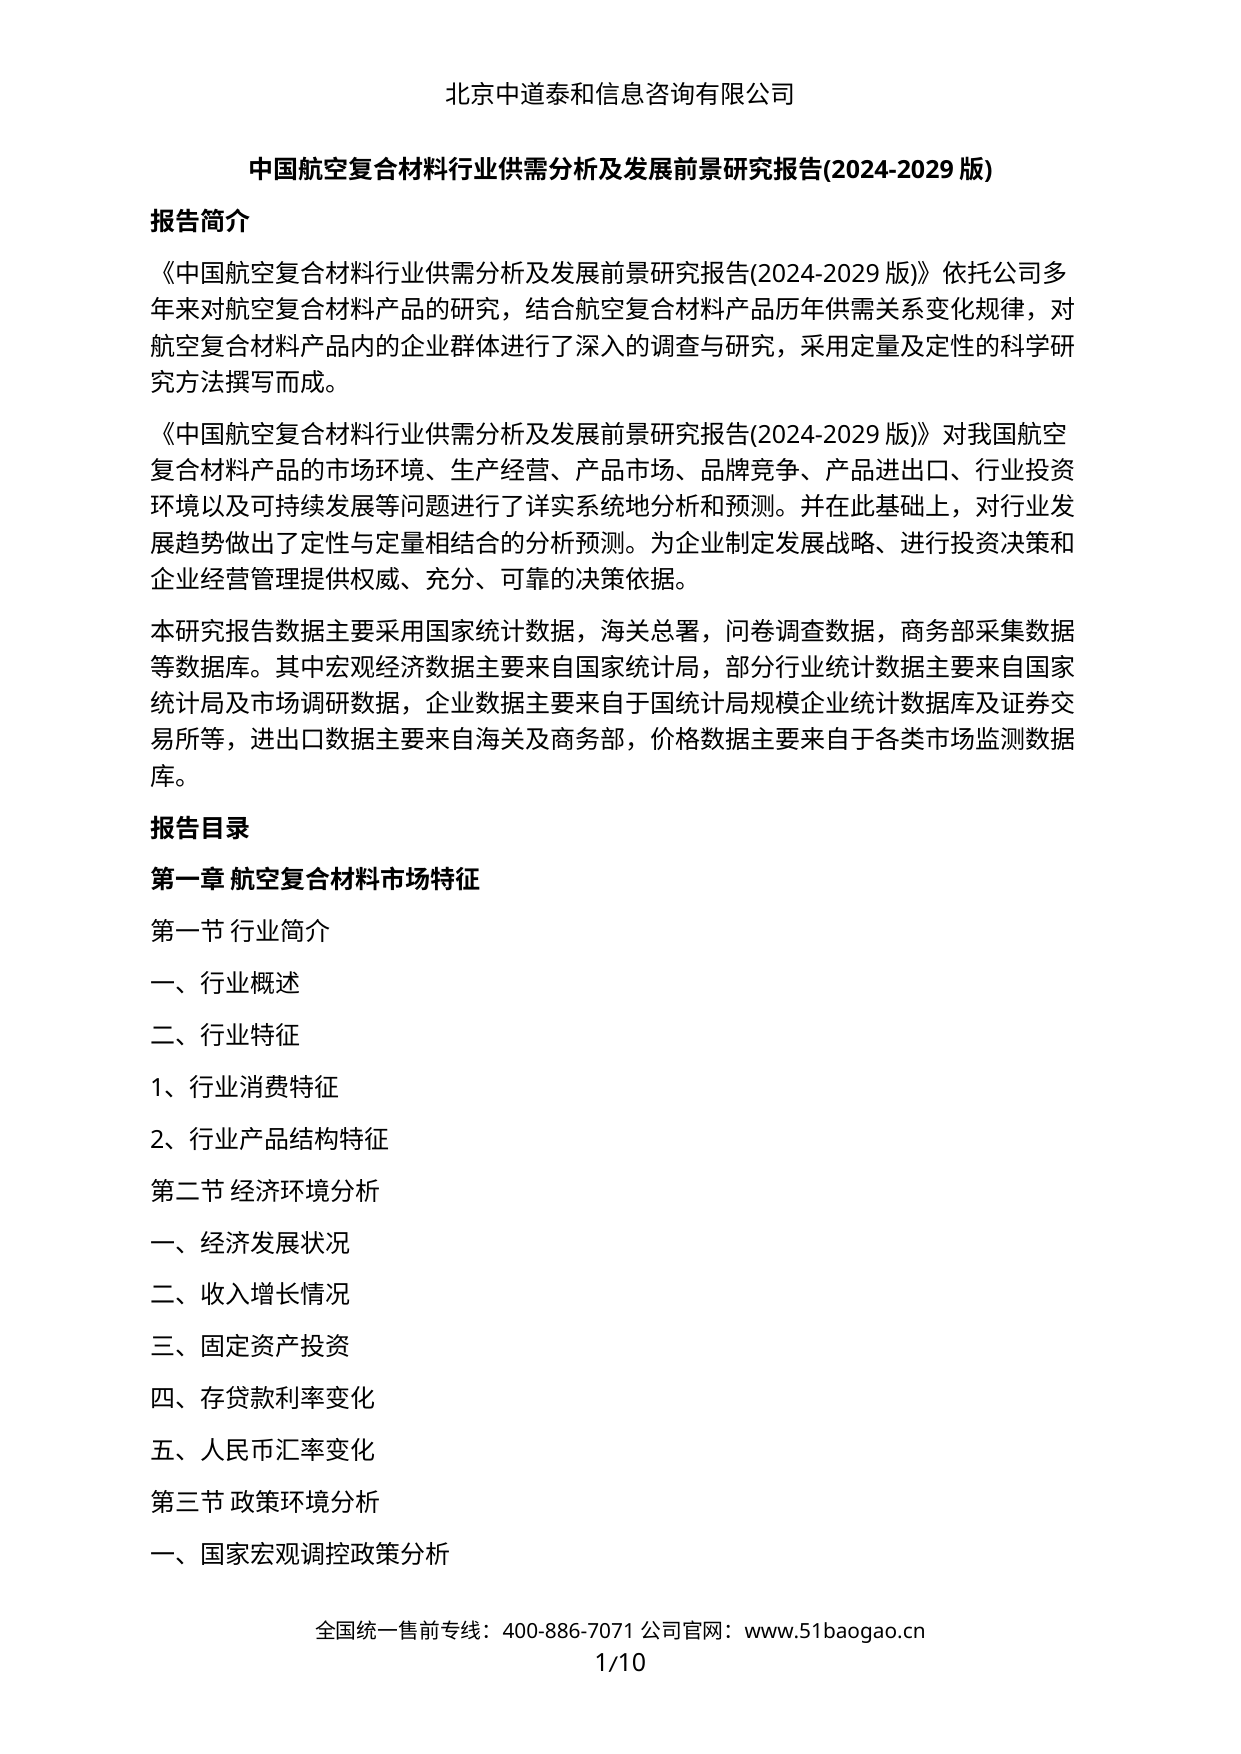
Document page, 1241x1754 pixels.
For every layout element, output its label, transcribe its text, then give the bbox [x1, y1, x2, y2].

text 《中国航空复合材料行业供需分析及发展前景研究报告(2024-2029版)》依托公司多年来对航空复合材料产品的研究，结合航空复合材料产品历年供需关系变化规律，对航空复合材料产品内的企业群体进行了深入的调查与研究，采用定量及定性的科学研究方法撰写而成。 [150, 254, 1090, 399]
text 四、存贷款利率变化 [150, 1379, 1090, 1415]
text 第一节 行业简介 [150, 912, 1090, 948]
text 二、收入增长情况 [150, 1275, 1090, 1311]
text 三、固定资产投资 [150, 1327, 1090, 1363]
text 一、行业概述 [150, 964, 1090, 1000]
text 报告简介 [150, 202, 1090, 238]
text 五、人民币汇率变化 [150, 1431, 1090, 1467]
text 本研究报告数据主要采用国家统计数据，海关总署，问卷调查数据，商务部采集数据等数据库。其中宏观经济数据主要来自国家统计局，部分行业统计数据主要来自国家统计局及市场调研数据，企业数据主要来自于国统计局规模企业统计数据库及证券交易所等，进出口数据主要来自海关及商务部，价格数据主要来自于各类市场监测数据库。 [150, 611, 1090, 792]
text 中国航空复合材料行业供需分析及发展前景研究报告(2024-2029版) [150, 150, 1090, 186]
text 第二节 经济环境分析 [150, 1171, 1090, 1207]
text 二、行业特征 [150, 1016, 1090, 1052]
text 报告目录 [150, 808, 1090, 844]
text 一、国家宏观调控政策分析 [150, 1534, 1090, 1571]
text 第一章 航空复合材料市场特征 [150, 860, 1090, 896]
text 第三节 政策环境分析 [150, 1482, 1090, 1519]
text 1、行业消费特征 [150, 1067, 1090, 1104]
text 2、行业产品结构特征 [150, 1119, 1090, 1156]
text 《中国航空复合材料行业供需分析及发展前景研究报告(2024-2029版)》对我国航空复合材料产品的市场环境、生产经营、产品市场、品牌竞争、产品进出口、行业投资环境以及可持续发展等问题进行了详实系统地分析和预测。并在此基础上，对行业发展趋势做出了定性与定量相结合的分析预测。为企业制定发展战略、进行投资决策和企业经营管理提供权威、充分、可靠的决策依据。 [150, 414, 1090, 596]
text 一、经济发展状况 [150, 1223, 1090, 1259]
